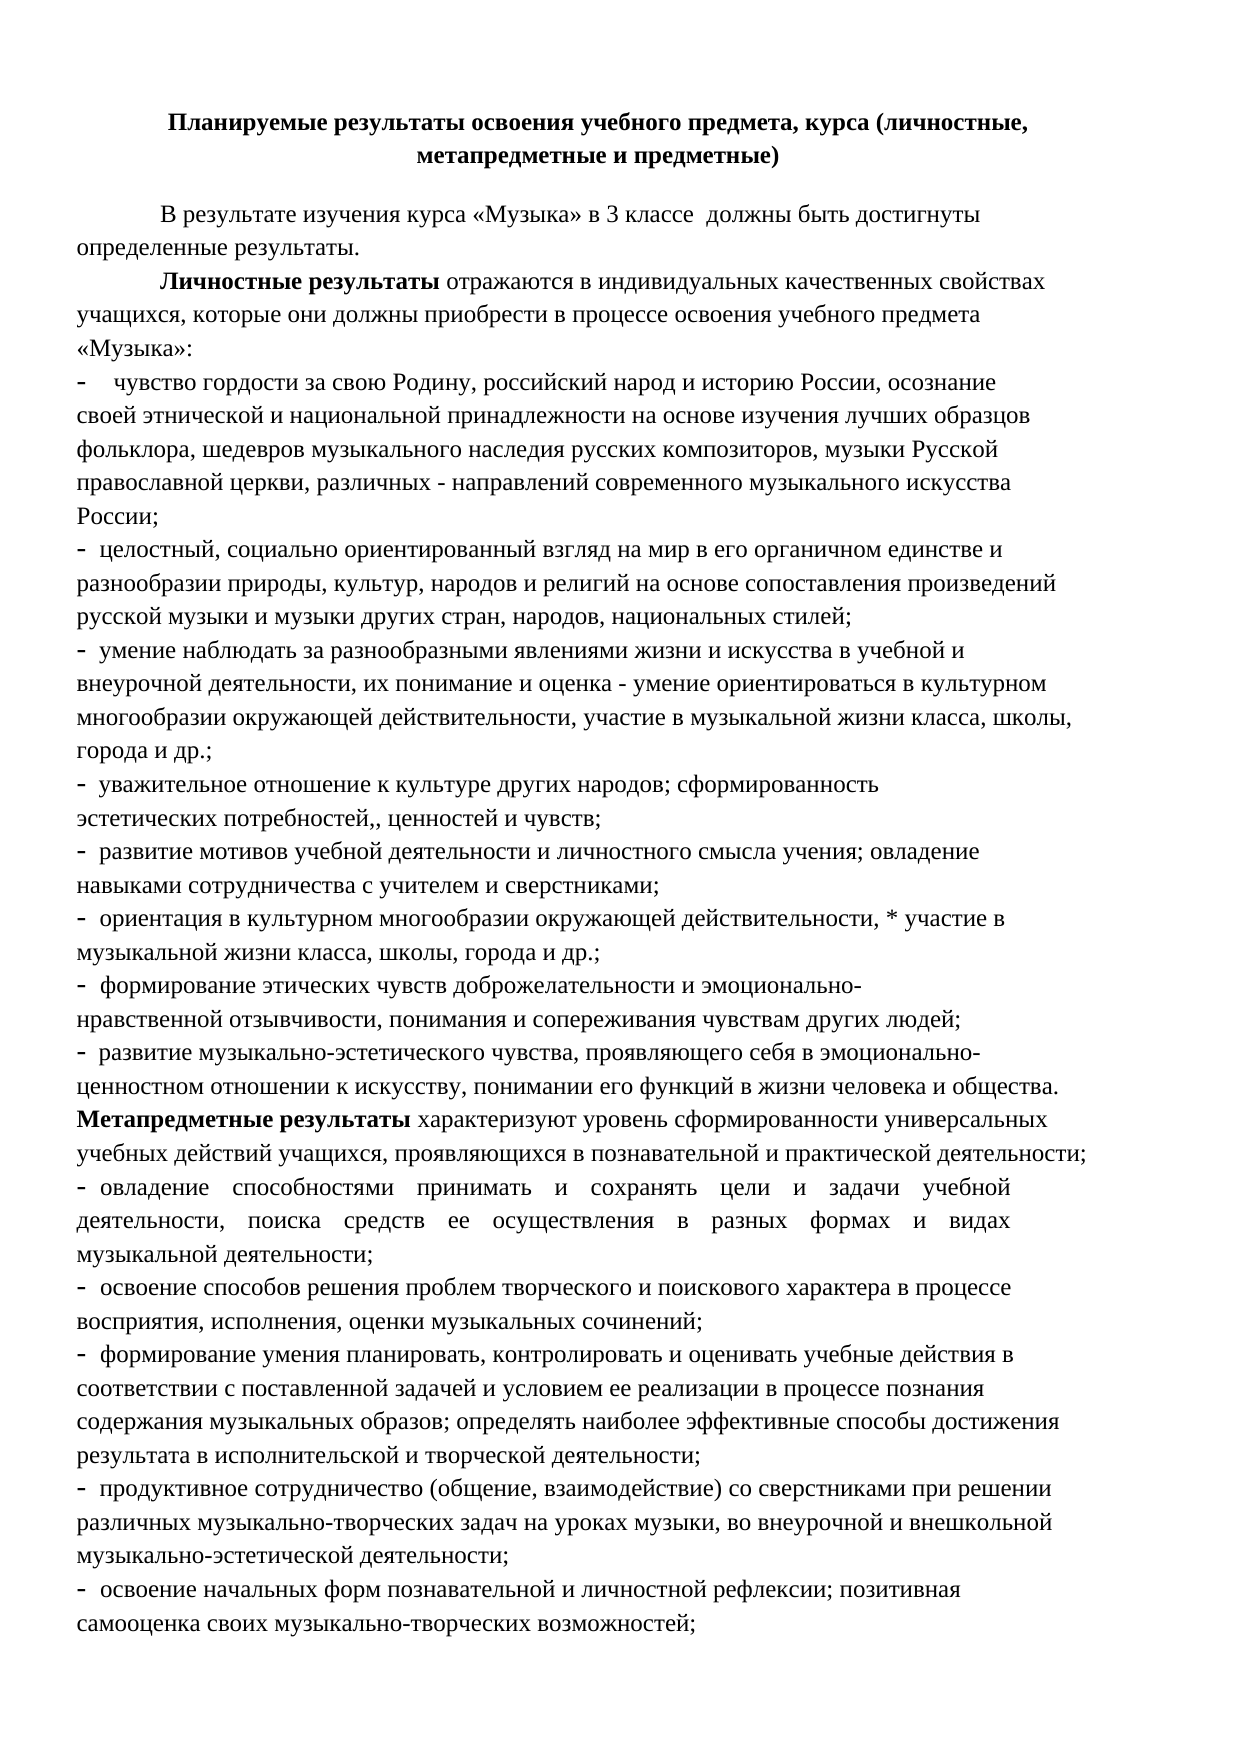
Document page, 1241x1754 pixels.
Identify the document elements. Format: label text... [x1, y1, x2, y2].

list овладение способностями принимать и сохранять цели и задачи учебной деятельности, поиска средств ее осуществления в разных формах и видах музыкальной деятельности; [76, 1168, 1011, 1269]
list продуктивное сотрудничество (общение, взаимодействие) со сверстниками при решении различных музыкально-творческих задач на уроках музыки, во внеурочной и внешкольной музыкально-эстетической деятельности; [76, 1470, 1080, 1571]
list развитие мотивов учебной деятельности и личностного смысла учения; овладение навыками сотрудничества с учителем и сверстниками; [76, 833, 1011, 900]
list освоение способов решения проблем творческого и поискового характера в процессе восприятия, исполнения, оценки музыкальных сочинений; [76, 1269, 1091, 1336]
list умение наблюдать за разнообразными явлениями жизни и искусства в учебной и внеурочной деятельности, их понимание и оценка - умение ориентироваться в культурном многообразии окружающей действительности, участие в музыкальной жизни класса, школы, города и др.; [76, 632, 1091, 766]
text Планируемые результаты освоения учебного предмета, курса (личностные, метапредметные и предметные) [74, 103, 1122, 171]
list целостный, социально ориентированный взгляд на мир в его органичном единстве и разнообразии природы, культур, народов и религий на основе сопоставления произведений русской музыки и музыки других стран, народов, национальных стилей; [76, 531, 1091, 632]
list уважительное отношение к культуре других народов; сформированность эстетических потребностей,, ценностей и чувств; [76, 766, 1011, 833]
list освоение начальных форм познавательной и личностной рефлексии; позитивная самооценка своих музыкально-творческих возможностей; [76, 1571, 1080, 1638]
list ориентация в культурном многообразии окружающей действительности, * участие в музыкальной жизни класса, школы, города и др.; [76, 900, 1091, 967]
list чувство гордости за свою Родину, российский народ и историю России, осознание своей этнической и национальной принадлежности на основе изучения лучших образцов фольклора, шедевров музыкального наследия русских композиторов, музыки Русской православной церкви, различных - направлений современного музыкального искусства России; [76, 363, 1038, 531]
text В результате изучения курса «Музыка» в 3 классе должны быть достигнуты определенные результаты. [76, 196, 1068, 263]
list развитие музыкально-эстетического чувства, проявляющего себя в эмоционально-ценностном отношении к искусству, понимании его функций в жизни человека и общества. [76, 1034, 1091, 1101]
text Личностные результаты отражаются в индивидуальных качественных свойствах учащихся, которые они должны приобрести в процессе освоения учебного предмета «Музыка»: [76, 263, 1068, 363]
list формирование умения планировать, контролировать и оценивать учебные действия в соответствии с поставленной задачей и условием ее реализации в процессе познания содержания музыкальных образов; определять наиболее эффективные способы достижения результата в исполнительской и творческой деятельности; [76, 1336, 1091, 1470]
text Метапредметные результаты характеризуют уровень сформированности универсальных учебных действий учащихся, проявляющихся в познавательной и практической деятельности; [76, 1101, 1091, 1168]
list формирование этических чувств доброжелательности и эмоционально- нравственной отзывчивости, понимания и сопереживания чувствам других людей; [76, 967, 1011, 1034]
